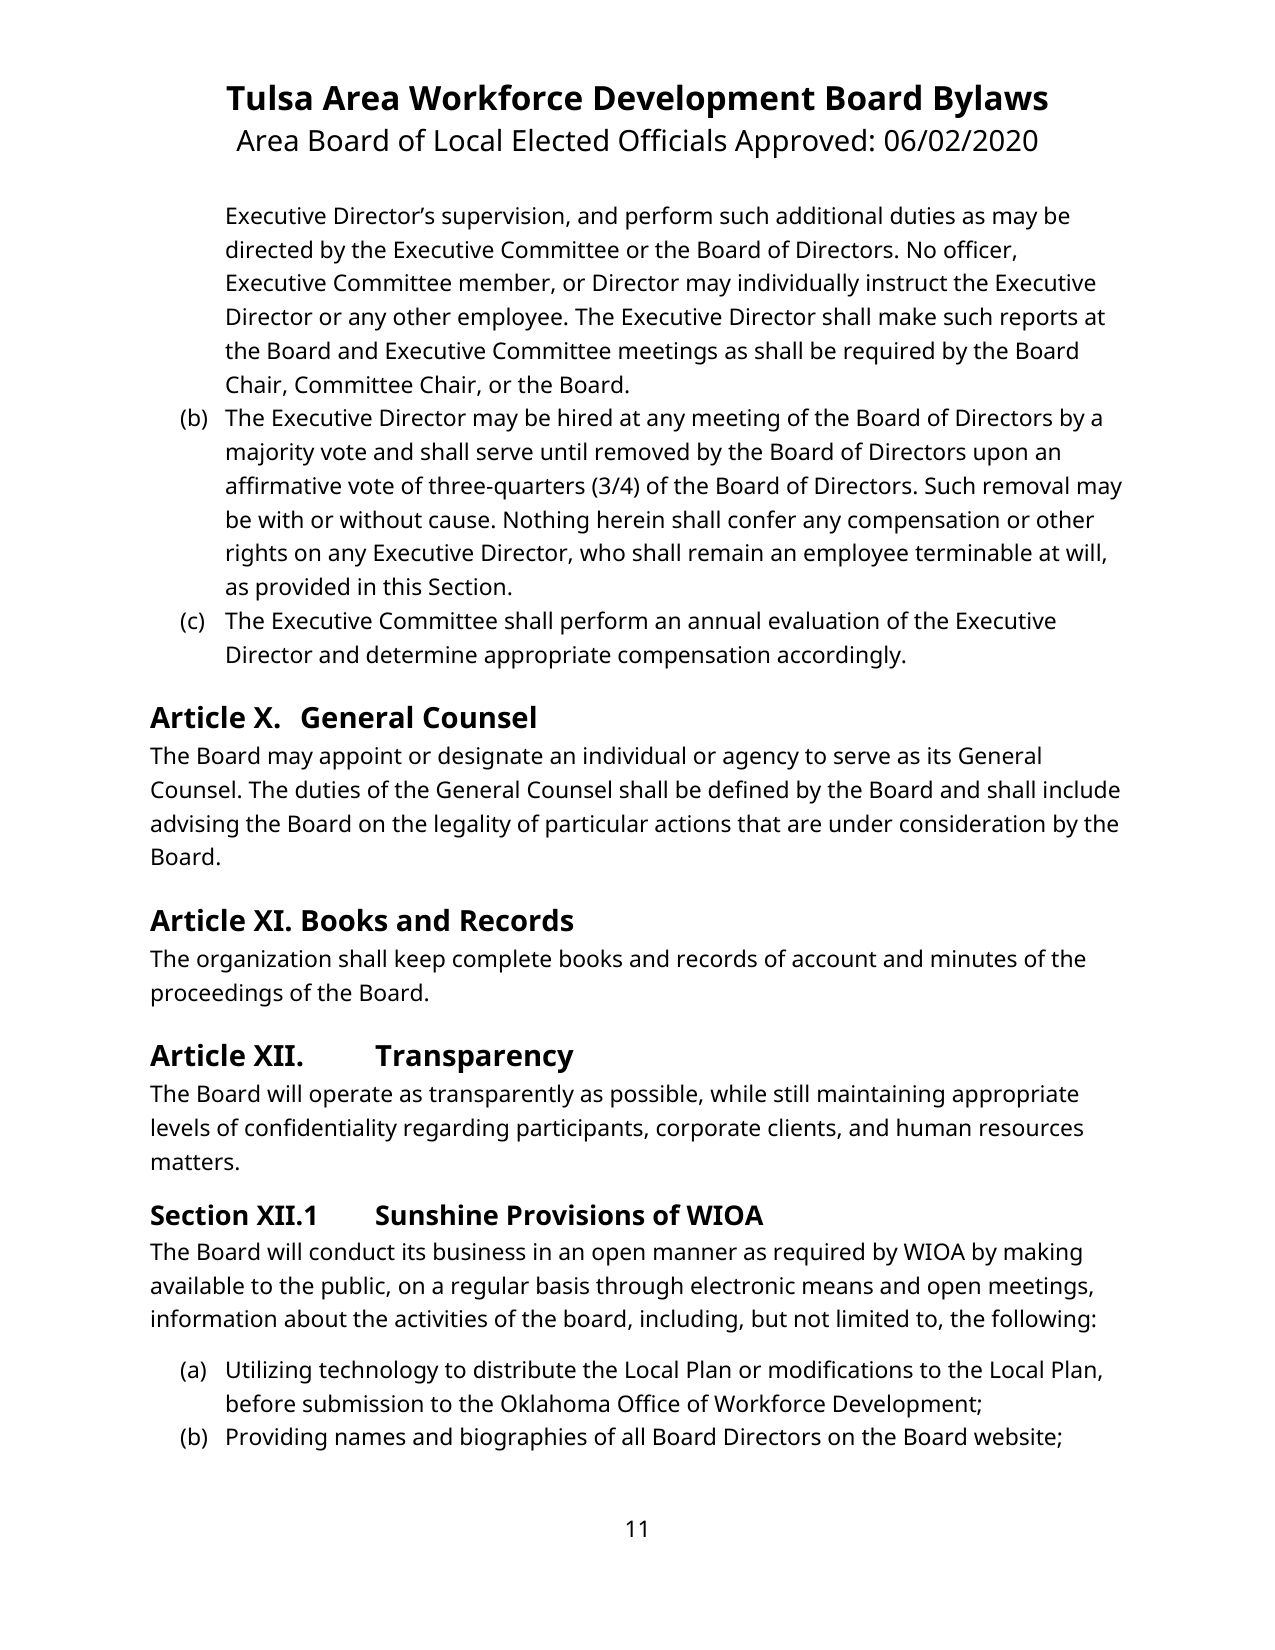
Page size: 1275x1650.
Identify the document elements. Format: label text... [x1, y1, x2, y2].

list The Executive Committee shall perform an annual evaluation of the Executive Director and determine appropriate compensation accordingly. [180, 605, 1125, 670]
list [180, 200, 1125, 400]
subtitle General Counsel [150, 697, 1125, 737]
list The Executive Director may be hired at any meeting of the Board of Directors by a majority vote and shall serve until removed by the Board of Directors upon an affirmative vote of three-quarters (3/4) of the Board of Directors. Such removal may be with or without cause. Nothing herein shall confer any compensation or other rights on any Executive Director, who shall remain an employee terminable at will, as provided in this Section. [180, 402, 1125, 602]
text The Board will operate as transparently as possible, while still maintaining appropriate levels of confidentiality regarding participants, corporate clients, and human resources matters. [150, 1078, 1125, 1177]
text The Board will conduct its business in an open manner as required by WIOA by making available to the public, on a regular basis through electronic means and open meetings, information about the activities of the board, including, but not limited to, the following: [150, 1236, 1125, 1335]
subtitle Transparency [150, 1035, 1125, 1075]
list Providing names and biographies of all Board Directors on the Board website; [180, 1421, 1125, 1453]
list Utilizing technology to distribute the Local Plan or modifications to the Local Plan, before submission to the Oklahoma Office of Workforce Development; [180, 1354, 1125, 1419]
subtitle Books and Records [150, 900, 1125, 940]
subtitle Sunshine Provisions of WIOA [150, 1196, 1125, 1233]
text The Board may appoint or designate an individual or agency to serve as its General Counsel. The duties of the General Counsel shall be defined by the Board and shall include advising the Board on the legality of particular actions that are under consideration by the Board. [150, 740, 1125, 873]
text The organization shall keep complete books and records of account and minutes of the proceedings of the Board. [150, 943, 1125, 1008]
